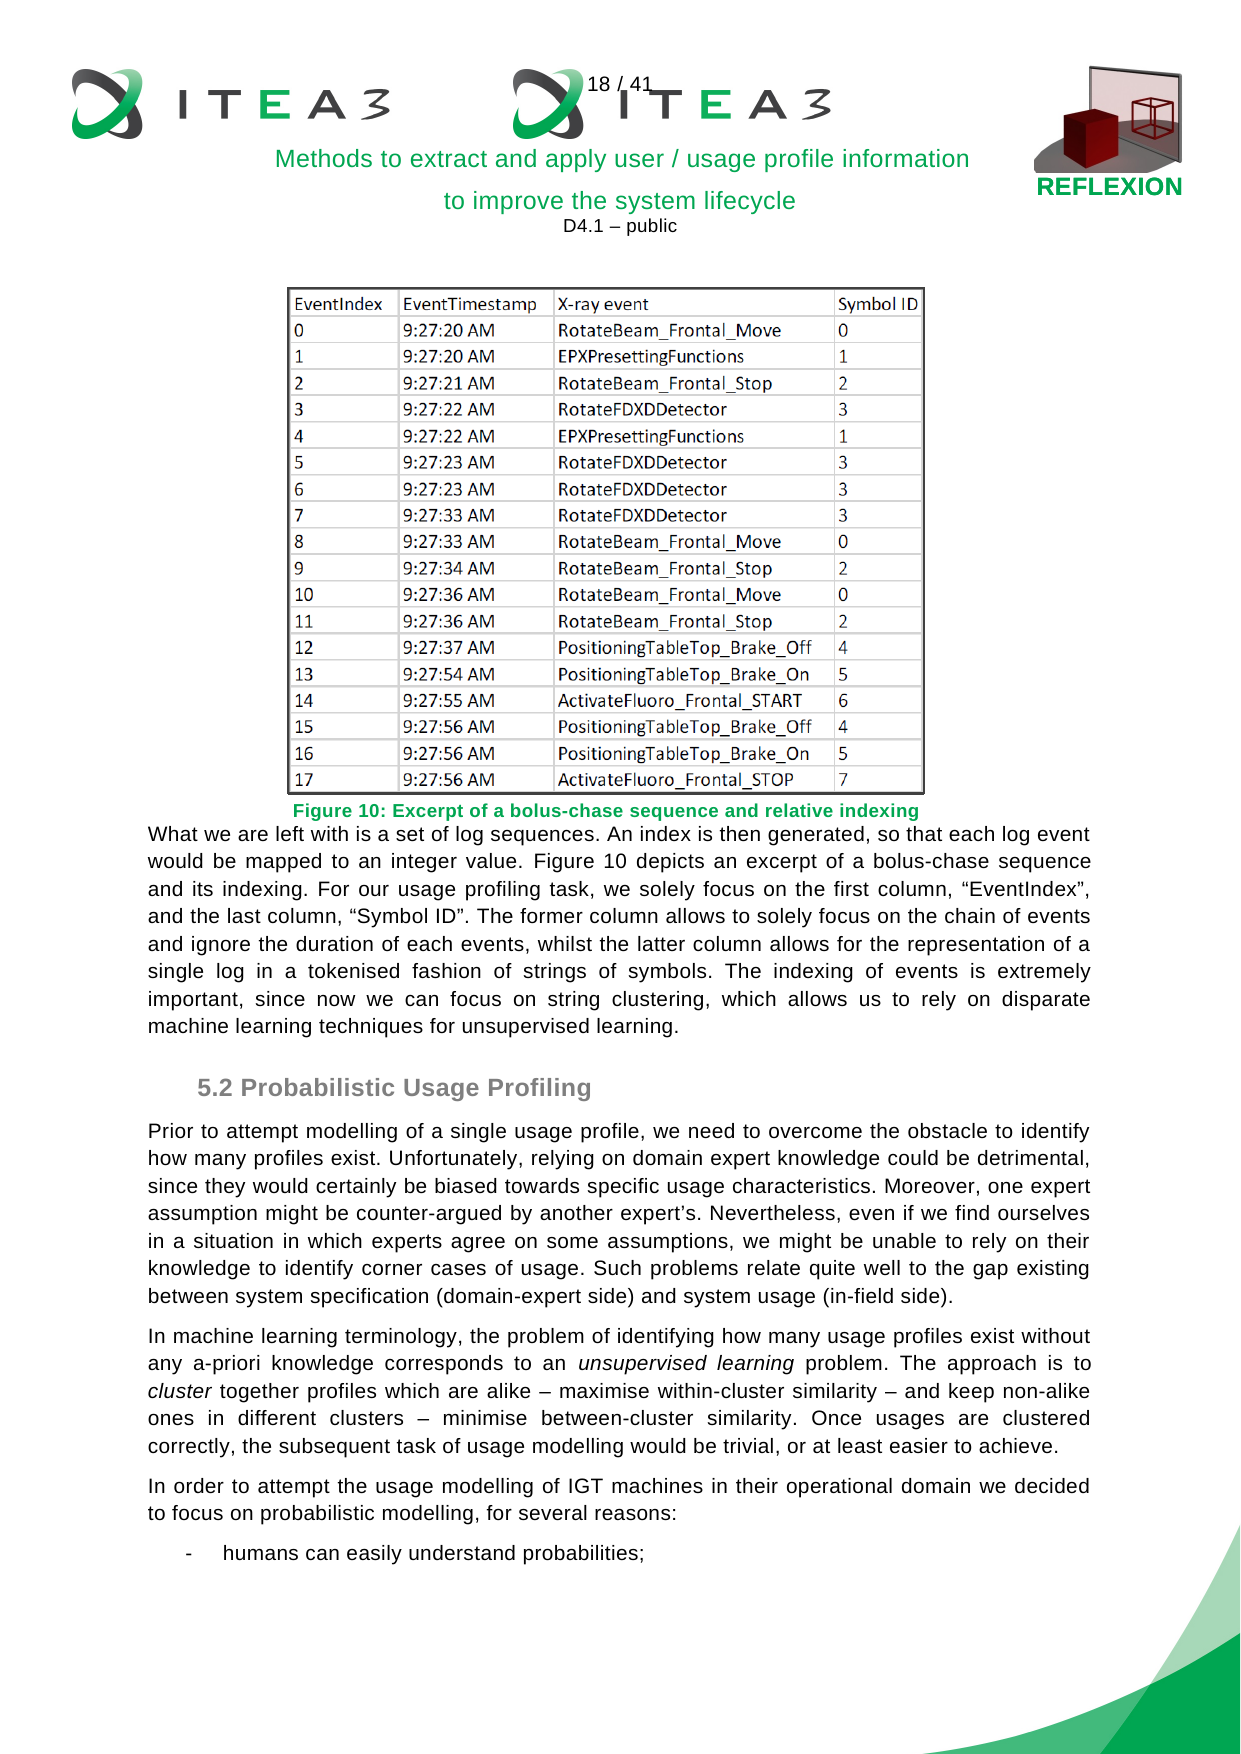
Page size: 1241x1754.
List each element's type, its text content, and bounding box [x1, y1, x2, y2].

picture [814, 1488, 1241, 1754]
picture [0, 0, 883, 198]
subtitle 5.2 Probabilistic Usage Profiling [197, 1073, 1092, 1102]
list humans can easily understand probabilities; [185, 1541, 1092, 1565]
picture [1034, 46, 1202, 173]
picture [283, 283, 930, 800]
text Prior to attempt modelling of a single usage profile, we need to overcome the obstacle to identify how many profiles exist. Unfortunately, relying on domain expert knowledge could be detrimental, since they would certainly be biased towards specific usage characteristics. Moreover, one expert assumption might be counter-argued by another expert’s. Nevertheless, even if we find ourselves in a situation in which experts agree on some assumptions, we might be unable to rely on their knowledge to identify corner cases of usage. Such problems relate quite well to the gap existing between system specification (domain-expert side) and system usage (in-field side). [148, 1118, 1092, 1307]
text In order to attempt the usage modelling of IGT machines in their operational domain we decided to focus on probabilistic modelling, for several reasons: [148, 1473, 1092, 1525]
text In machine learning terminology, the problem of identifying how many usage profiles exist without any a-priori knowledge corresponds to an unsupervised learning problem. The approach is to cluster together profiles which are alike – maximise within-cluster similarity – and keep non-alike ones in different clusters – minimise between-cluster similarity. Once usages are clustered correctly, the subsequent task of usage modelling would be trivial, or at least easier to achieve. [148, 1323, 1092, 1457]
